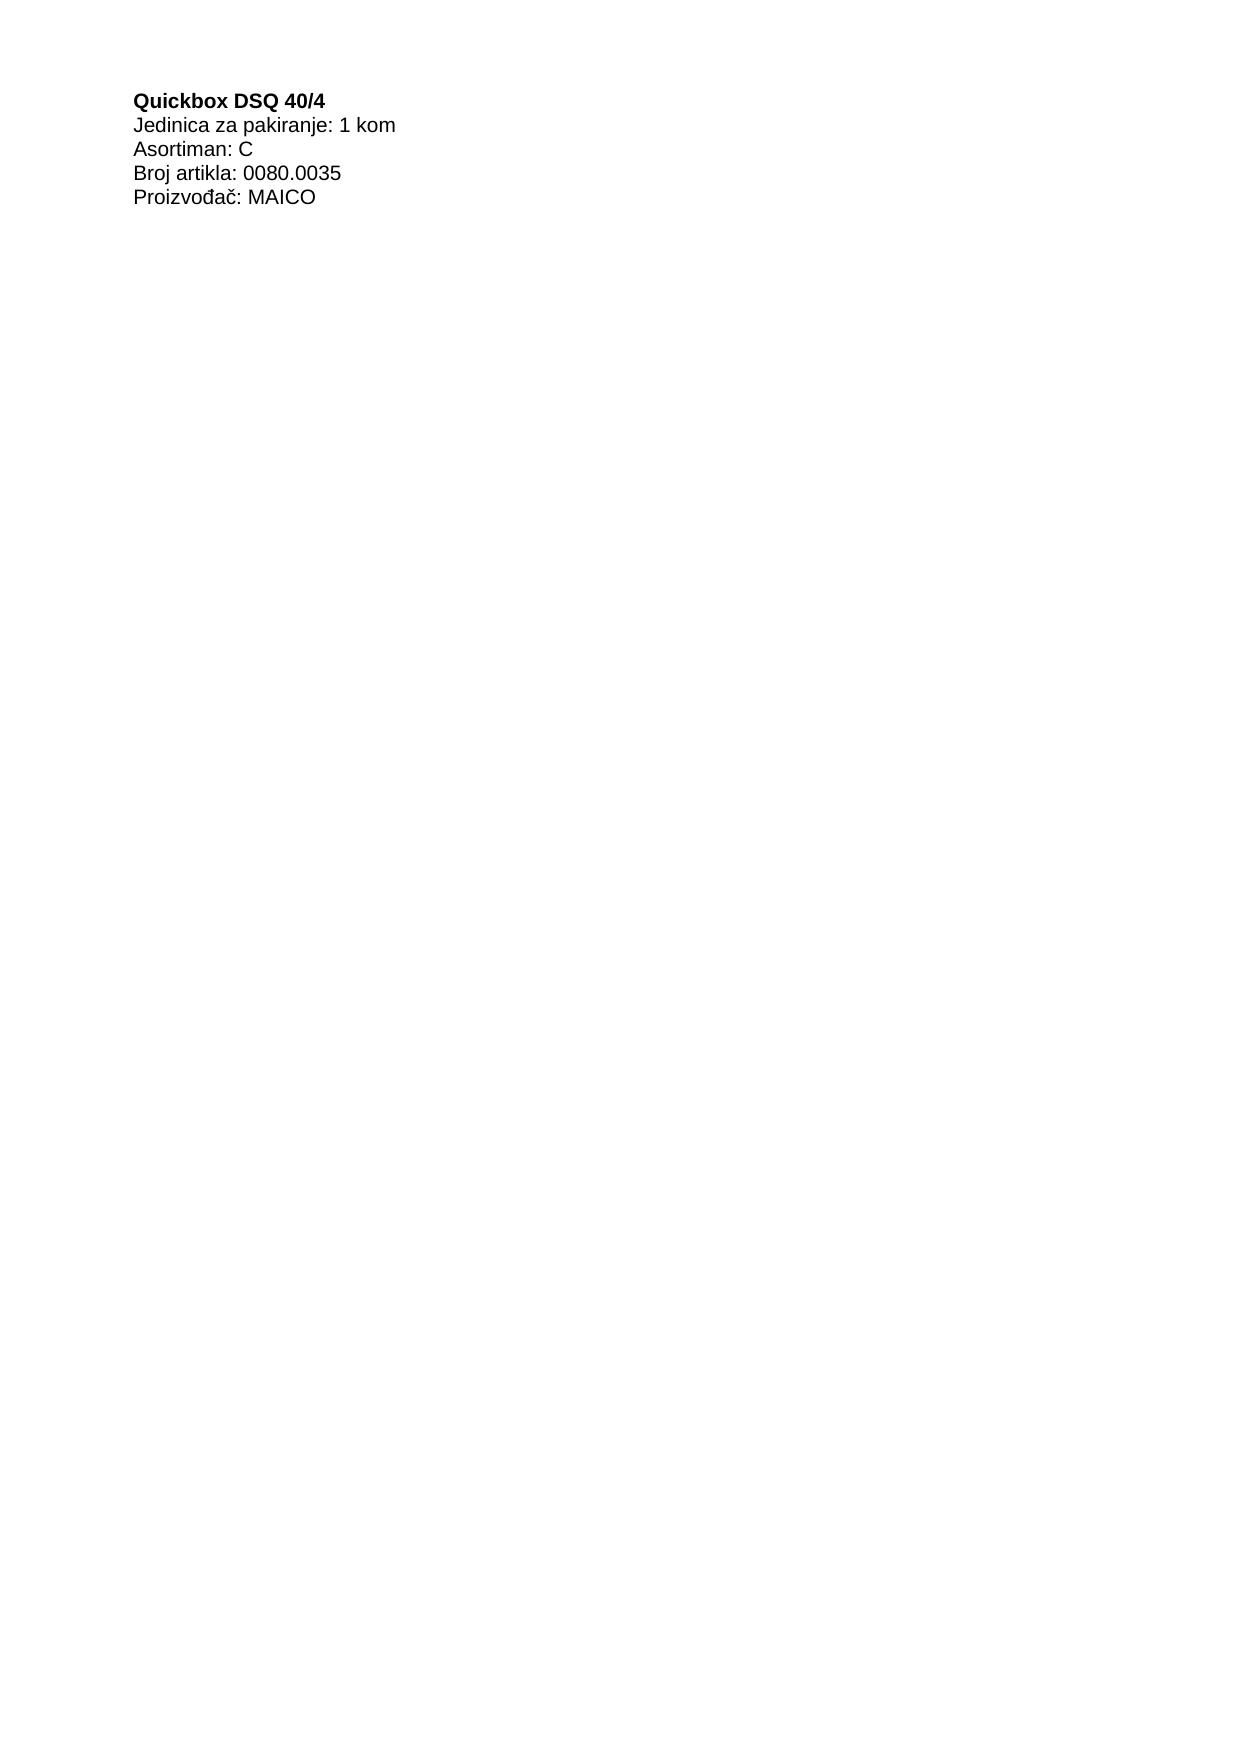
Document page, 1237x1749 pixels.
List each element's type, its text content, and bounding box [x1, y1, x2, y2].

text Quickbox DSQ 40/4Jedinica za pakiranje: 1 komAsortiman: C Broj artikla: 0080.0035Proizvođač: MAICO [133, 89, 1148, 208]
